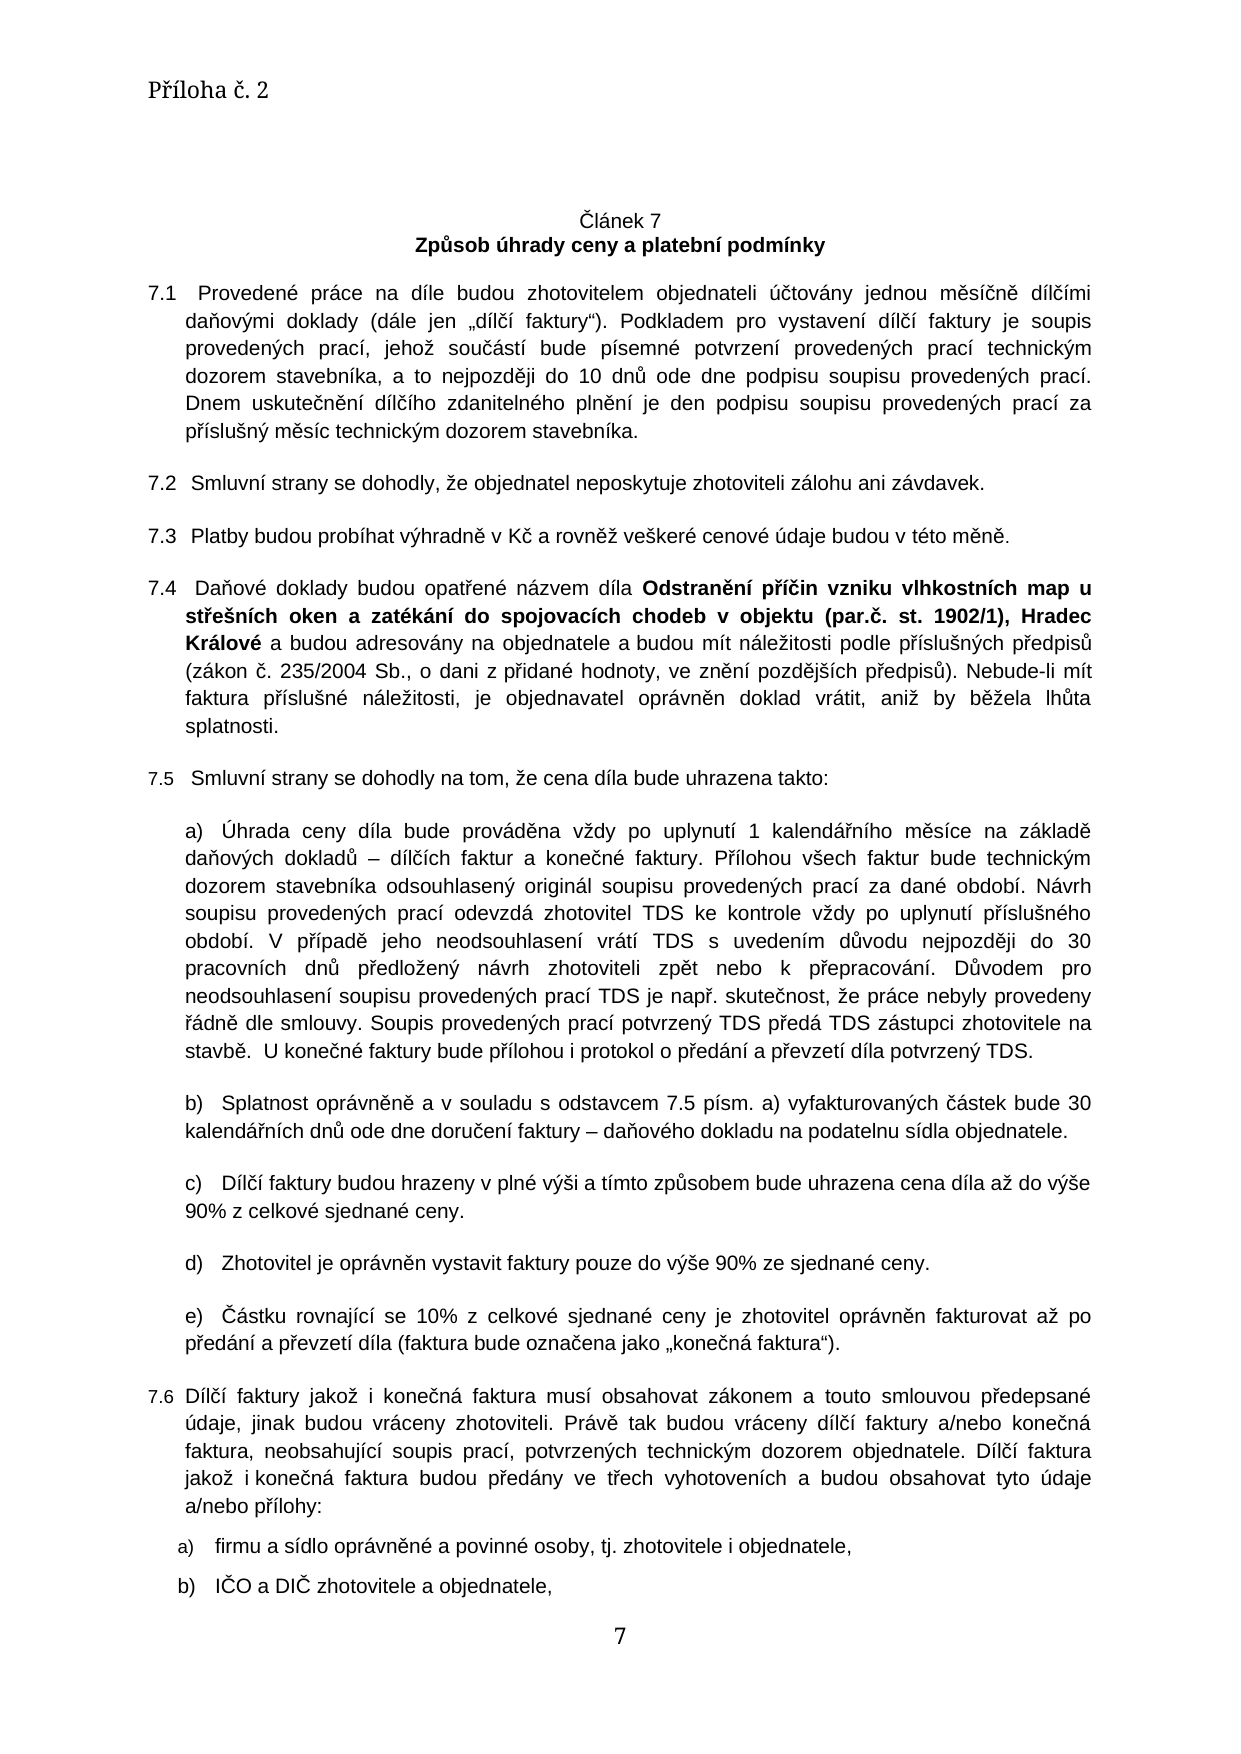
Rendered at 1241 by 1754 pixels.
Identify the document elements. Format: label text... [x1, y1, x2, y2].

list Provedené práce na díle budou zhotovitelem objednateli účtovány jednou měsíčně dílčími daňovými doklady (dále jen „dílčí faktury“). Podkladem pro vystavení dílčí faktury je soupis provedených prací, jehož součástí bude písemné potvrzení provedených prací technickým dozorem stavebníka, a to nejpozději do 10 dnů ode dne podpisu soupisu provedených prací. Dnem uskutečnění dílčího zdanitelného plnění je den podpisu soupisu provedených prací za příslušný měsíc technickým dozorem stavebníka. [148, 281, 1093, 442]
list firmu a sídlo oprávněné a povinné osoby, tj. zhotovitele i objednatele, [177, 1533, 1093, 1557]
text e) Částku rovnající se 10% z celkové sjednané ceny je zhotovitel oprávněn fakturovat až po předání a převzetí díla (faktura bude označena jako „konečná faktura“). [185, 1303, 1093, 1355]
text Článek 7 [148, 209, 1093, 233]
list Daňové doklady budou opatřené názvem díla Odstranění příčin vzniku vlhkostních map u střešních oken a zatékání do spojovacích chodeb v objektu (par.č. st. 1902/1), Hradec Králové a budou adresovány na objednatele a budou mít náležitosti podle příslušných předpisů (zákon č. 235/2004 Sb., o dani z přidané hodnoty, ve znění pozdějších předpisů). Nebude-li mít faktura příslušné náležitosti, je objednavatel oprávněn doklad vrátit, aniž by běžela lhůta splatnosti. [148, 576, 1093, 737]
text d) Zhotovitel je oprávněn vystavit faktury pouze do výše 90% ze sjednané ceny. [185, 1251, 1093, 1275]
text c) Dílčí faktury budou hrazeny v plné výši a tímto způsobem bude uhrazena cena díla až do výše 90% z celkové sjednané ceny. [185, 1171, 1093, 1222]
list IČO a DIČ zhotovitele a objednatele, [177, 1573, 1093, 1597]
list Smluvní strany se dohodly na tom, že cena díla bude uhrazena takto: [148, 766, 1093, 790]
text a) Úhrada ceny díla bude prováděna vždy po uplynutí 1 kalendářního měsíce na základě daňových dokladů – dílčích faktur a konečné faktury. Přílohou všech faktur bude technickým dozorem stavebníka odsouhlasený originál soupisu provedených prací za dané období. Návrh soupisu provedených prací odevzdá zhotovitel TDS ke kontrole vždy po uplynutí příslušného období. V případě jeho neodsouhlasení vrátí TDS s uvedením důvodu nejpozději do 30 pracovních dnů předložený návrh zhotoviteli zpět nebo k přepracování. Důvodem pro neodsouhlasení soupisu provedených prací TDS je např. skutečnost, že práce nebyly provedeny řádně dle smlouvy. Soupis provedených prací potvrzený TDS předá TDS zástupci zhotovitele na stavbě. U konečné faktury bude přílohou i protokol o předání a převzetí díla potvrzený TDS. [185, 818, 1093, 1062]
list Způsob úhrady ceny a platební podmínky [148, 233, 1093, 257]
text b) Splatnost oprávněně a v souladu s odstavcem 7.5 písm. a) vyfakturovaných částek bude 30 kalendářních dnů ode dne doručení faktury – daňového dokladu na podatelnu sídla objednatele. [185, 1091, 1093, 1142]
list Smluvní strany se dohodly, že objednatel neposkytuje zhotoviteli zálohu ani závdavek. [148, 471, 1093, 495]
list Dílčí faktury jakož i konečná faktura musí obsahovat zákonem a touto smlouvou předepsané údaje, jinak budou vráceny zhotoviteli. Právě tak budou vráceny dílčí faktury a/nebo konečná faktura, neobsahující soupis prací, potvrzených technickým dozorem objednatele. Dílčí faktura jakož i konečná faktura budou předány ve třech vyhotoveních a budou obsahovat tyto údaje a/nebo přílohy: [148, 1383, 1093, 1517]
list Platby budou probíhat výhradně v Kč a rovněž veškeré cenové údaje budou v této měně. [148, 523, 1093, 547]
